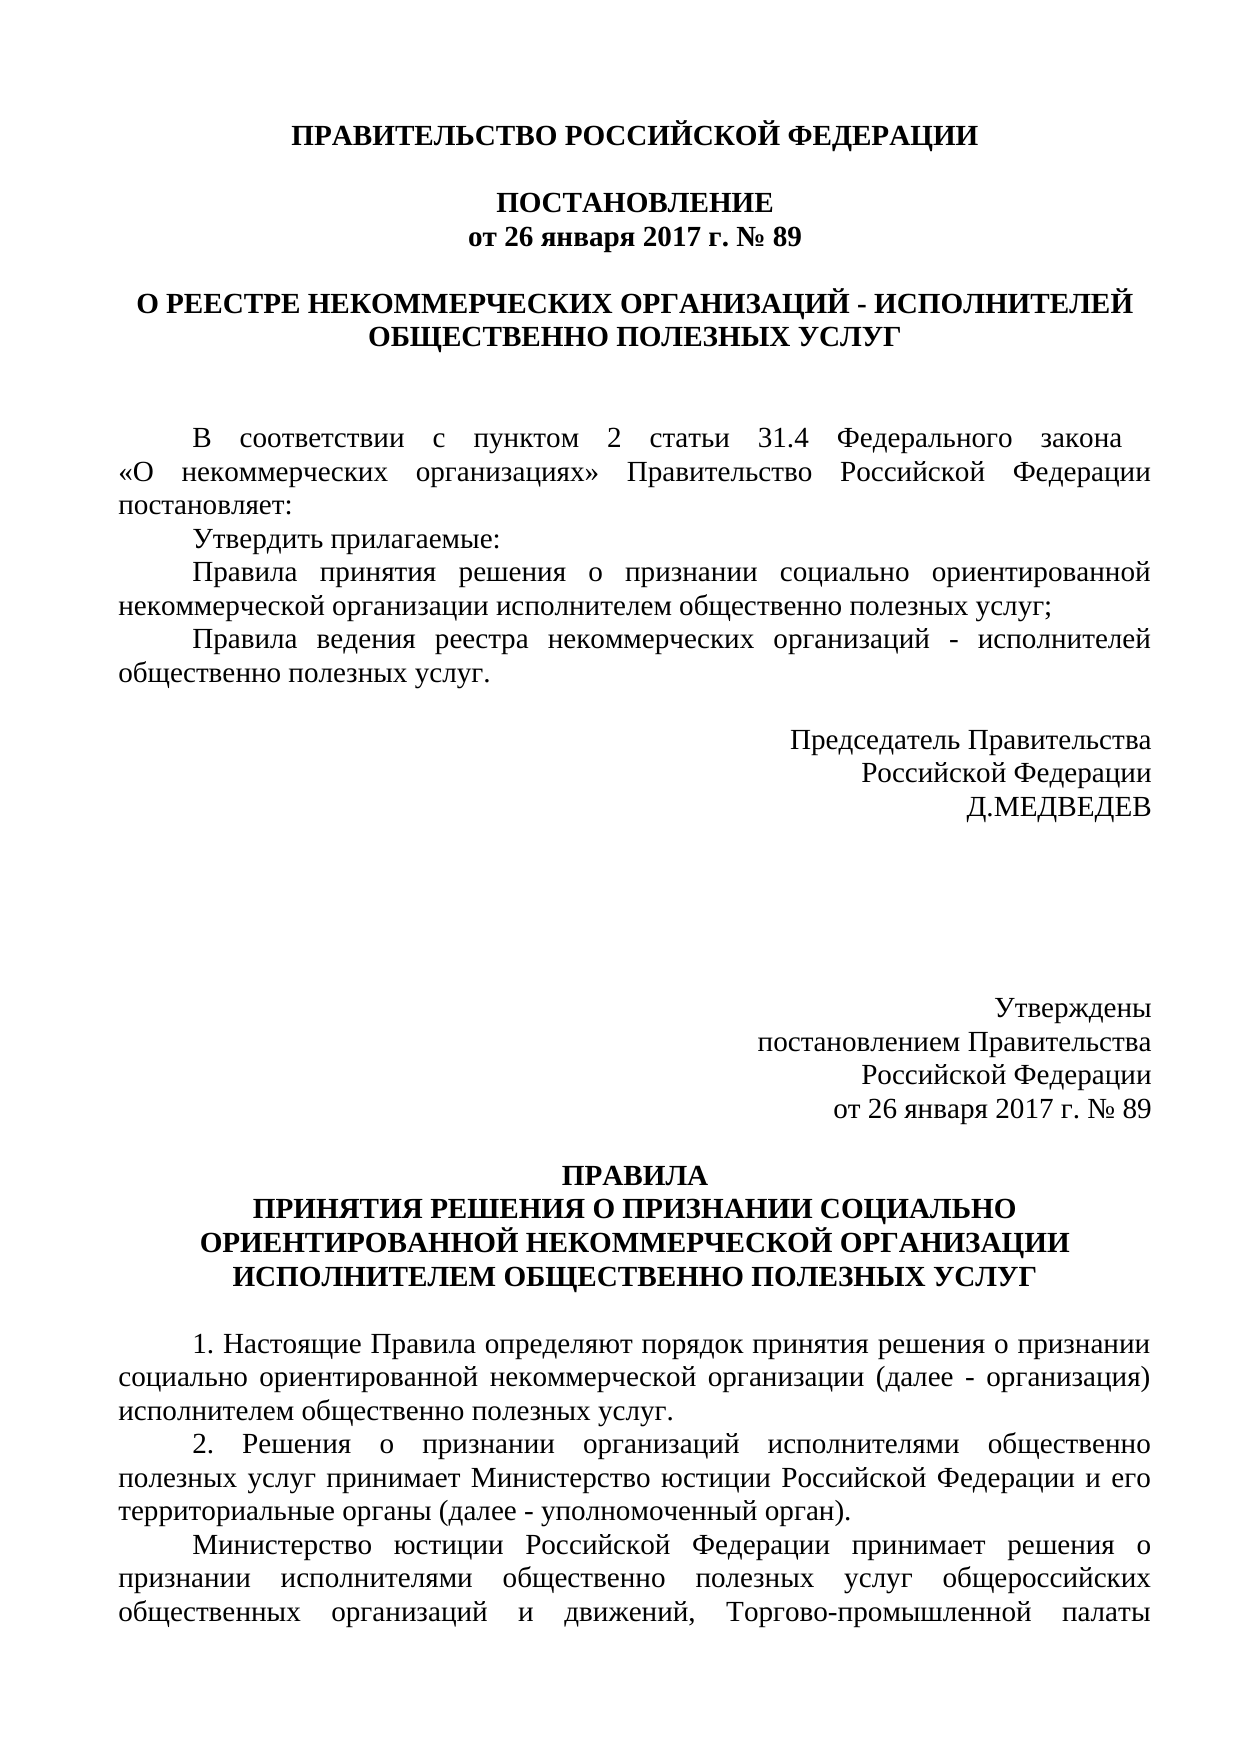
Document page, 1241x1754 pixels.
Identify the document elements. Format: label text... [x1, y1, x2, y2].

title от 26 января 2017 г. № 89 [118, 219, 1152, 252]
text Утверждены [118, 990, 1152, 1024]
text Российской Федерации [118, 756, 1152, 789]
title ПОСТАНОВЛЕНИЕ [118, 185, 1152, 219]
text Председатель Правительства [118, 722, 1152, 756]
text постановлением Правительства [118, 1024, 1152, 1057]
text Д.МЕДВЕДЕВ [118, 789, 1152, 823]
title ПРИНЯТИЯ РЕШЕНИЯ О ПРИЗНАНИИ СОЦИАЛЬНО ОРИЕНТИРОВАННОЙ НЕКОММЕРЧЕСКОЙ ОРГАНИЗАЦИИ ИСПОЛНИТЕЛЕМ ОБЩЕСТВЕННО ПОЛЕЗНЫХ УСЛУГ [118, 1192, 1152, 1292]
text В соответствии с пунктом 2 статьи 31.4 Федерального закона «О некоммерческих организациях» Правительство Российской Федерации постановляет: [118, 420, 1152, 521]
text от 26 января 2017 г. № 89 [118, 1091, 1152, 1124]
text Правила ведения реестра некоммерческих организаций - исполнителей общественно полезных услуг. [118, 621, 1152, 688]
title О РЕЕСТРЕ НЕКОММЕРЧЕСКИХ ОРГАНИЗАЦИЙ - ИСПОЛНИТЕЛЕЙ ОБЩЕСТВЕННО ПОЛЕЗНЫХ УСЛУГ [118, 286, 1152, 353]
text Утвердить прилагаемые: [118, 521, 1152, 554]
title ПРАВИЛА [118, 1158, 1152, 1192]
text Российской Федерации [118, 1057, 1152, 1091]
title ПРАВИТЕЛЬСТВО РОССИЙСКОЙ ФЕДЕРАЦИИ [118, 118, 1152, 152]
text 2. Решения о признании организаций исполнителями общественно полезных услуг принимает Министерство юстиции Российской Федерации и его территориальные органы (далее - уполномоченный орган). [118, 1426, 1152, 1527]
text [118, 1527, 1152, 1628]
text 1. Настоящие Правила определяют порядок принятия решения о признании социально ориентированной некоммерческой организации (далее - организация) исполнителем общественно полезных услуг. [118, 1326, 1152, 1426]
text Правила принятия решения о признании социально ориентированной некоммерческой организации исполнителем общественно полезных услуг; [118, 554, 1152, 621]
